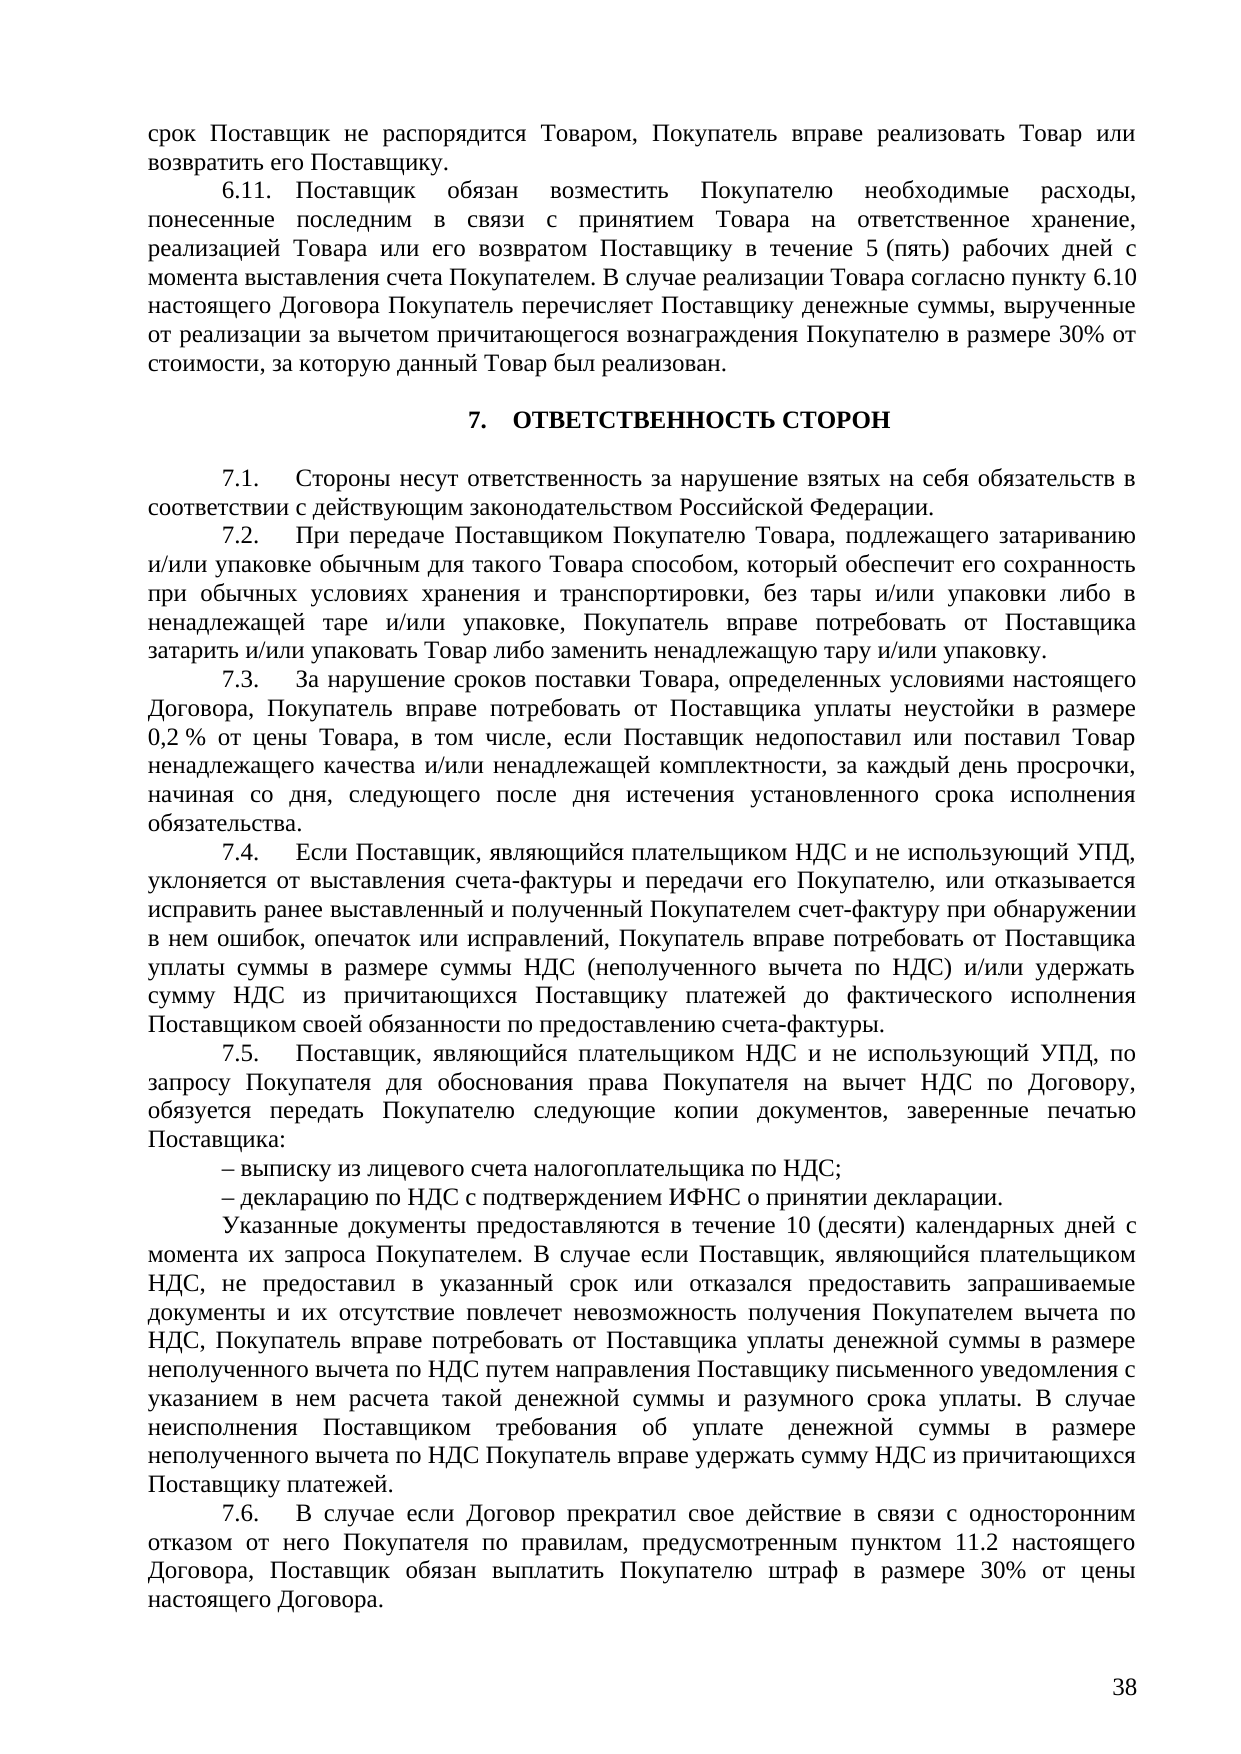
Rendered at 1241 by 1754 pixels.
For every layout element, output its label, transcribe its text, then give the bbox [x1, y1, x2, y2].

text – выписку из лицевого счета налогоплательщика по НДС; [148, 1153, 1137, 1182]
list Стороны несут ответственность за нарушение взятых на себя обязательств в соответствии с действующим законодательством Российской Федерации. [148, 463, 1137, 521]
text – декларацию по НДС с подтверждением ИФНС о принятии декларации. [148, 1182, 1137, 1211]
list При передаче Поставщиком Покупателю Товара, подлежащего затариванию и/или упаковке обычным для такого Товара способом, который обеспечит его сохранность при обычных условиях хранения и транспортировки, без тары и/или упаковки либо в ненадлежащей таре и/или упаковке, Покупатель вправе потребовать от Поставщика затарить и/или упаковать Товар либо заменить ненадлежащую тару и/или упаковку. [148, 521, 1137, 664]
list Поставщик, являющийся плательщиком НДС и не использующий УПД, по запросу Покупателя для обоснования права Покупателя на вычет НДС по Договору, обязуется передать Покупателю следующие копии документов, заверенные печатью Поставщика: [148, 1038, 1137, 1153]
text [148, 118, 1137, 176]
list ОТВЕТСТВЕННОСТЬ СТОРОН [148, 406, 1137, 434]
list Поставщик обязан возместить Покупателю необходимые расходы, понесенные последним в связи с принятием Товара на ответственное хранение, реализацией Товара или его возвратом Поставщику в течение 5 (пять) рабочих дней с момента выставления счета Покупателем. В случае реализации Товара согласно пункту 6.10 настоящего Договора Покупатель перечисляет Поставщику денежные суммы, вырученные от реализации за вычетом причитающегося вознаграждения Покупателю в размере 30% от стоимости, за которую данный Товар был реализован. [148, 176, 1137, 377]
list За нарушение сроков поставки Товара, определенных условиями настоящего Договора, Покупатель вправе потребовать от Поставщика уплаты неустойки в размере 0,2 % от цены Товара, в том числе, если Поставщик недопоставил или поставил Товар ненадлежащего качества и/или ненадлежащей комплектности, за каждый день просрочки, начиная со дня, следующего после дня истечения установленного срока исполнения обязательства. [148, 664, 1137, 837]
list Если Поставщик, являющийся плательщиком НДС и не использующий УПД, уклоняется от выставления счета-фактуры и передачи его Покупателю, или отказывается исправить ранее выставленный и полученный Покупателем счет-фактуру при обнаружении в нем ошибок, опечаток или исправлений, Покупатель вправе потребовать от Поставщика уплаты суммы в размере суммы НДС (неполученного вычета по НДС) и/или удержать сумму НДС из причитающихся Поставщику платежей до фактического исполнения Поставщиком своей обязанности по предоставлению счета-фактуры. [148, 837, 1137, 1038]
text Указанные документы предоставляются в течение 10 (десяти) календарных дней с момента их запроса Покупателем. В случае если Поставщик, являющийся плательщиком НДС, не предоставил в указанный срок или отказался предоставить запрашиваемые документы и их отсутствие повлечет невозможность получения Покупателем вычета по НДС, Покупатель вправе потребовать от Поставщика уплаты денежной суммы в размере неполученного вычета по НДС путем направления Поставщику письменного уведомления с указанием в нем расчета такой денежной суммы и разумного срока уплаты. В случае неисполнения Поставщиком требования об уплате денежной суммы в размере неполученного вычета по НДС Покупатель вправе удержать сумму НДС из причитающихся Поставщику платежей. [148, 1211, 1137, 1498]
list В случае если Договор прекратил свое действие в связи с односторонним отказом от него Покупателя по правилам, предусмотренным пунктом 11.2 настоящего Договора, Поставщик обязан выплатить Покупателю штраф в размере 30% от цены настоящего Договора. [148, 1498, 1137, 1613]
